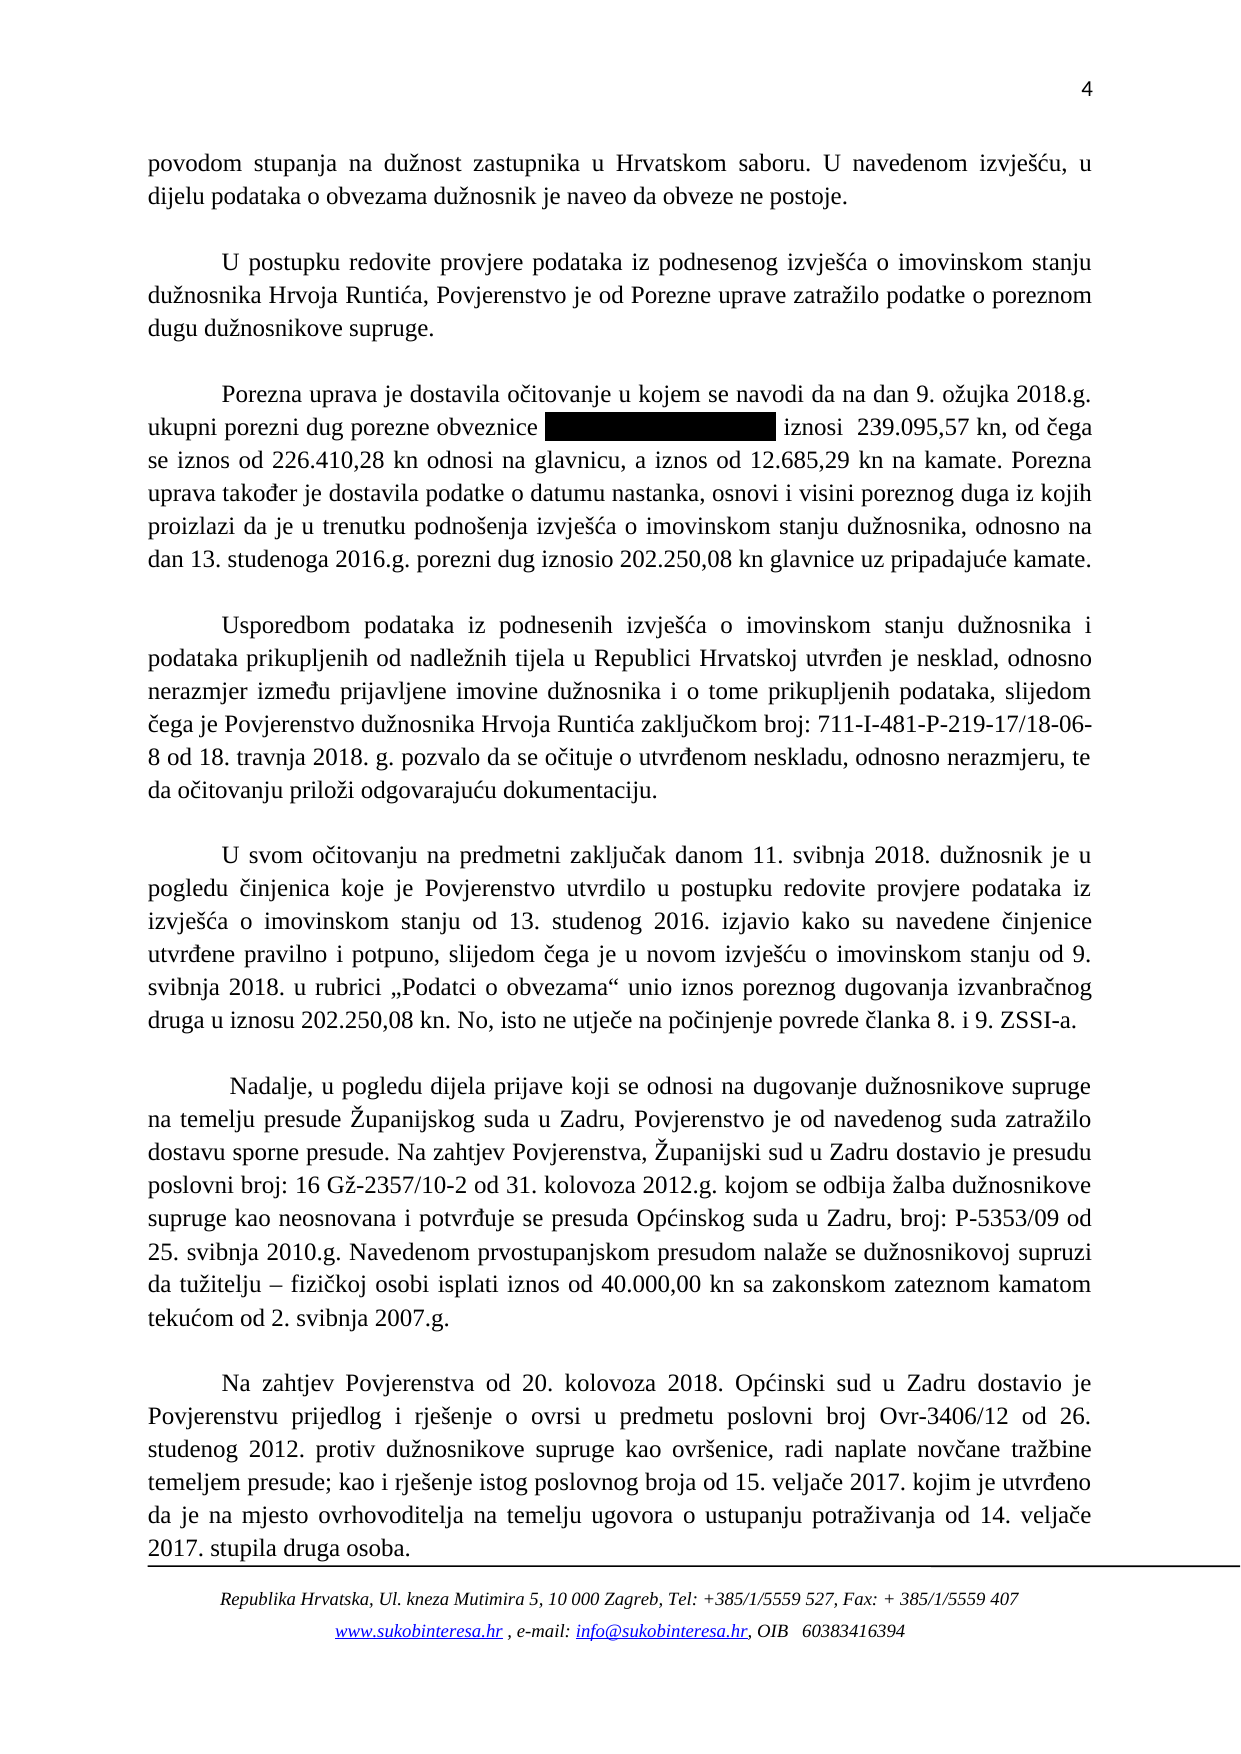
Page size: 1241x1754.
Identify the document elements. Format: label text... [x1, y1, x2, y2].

text Porezna uprava je dostavila očitovanje u kojem se navodi da na dan 9. ožujka 2018.g. ukupni porezni dug porezne obveznice ………………………. iznosi 239.095,57 kn, od čega se iznos od 226.410,28 kn odnosi na glavnicu, a iznos od 12.685,29 kn na kamate. Porezna uprava također je dostavila podatke o datumu nastanka, osnovi i visini poreznog duga iz kojih proizlazi da je u trenutku podnošenja izvješća o imovinskom stanju dužnosnika, odnosno na dan 13. studenoga 2016.g. porezni dug iznosio 202.250,08 kn glavnice uz pripadajuće kamate. [148, 379, 1093, 573]
text U svom očitovanju na predmetni zaključak danom 11. svibnja 2018. dužnosnik je u pogledu činjenica koje je Povjerenstvo utvrdilo u postupku redovite provjere podataka iz izvješća o imovinskom stanju od 13. studenog 2016. izjavio kako su navedene činjenice utvrđene pravilno i potpuno, slijedom čega je u novom izvješću o imovinskom stanju od 9. svibnja 2018. u rubrici „Podatci o obvezama“ unio iznos poreznog dugovanja izvanbračnog druga u iznosu 202.250,08 kn. No, isto ne utječe na počinjenje povrede članka 8. i 9. ZSSI-a. [148, 840, 1093, 1034]
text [148, 148, 1093, 209]
text Na zahtjev Povjerenstva od 20. kolovoza 2018. Općinski sud u Zadru dostavio je Povjerenstvu prijedlog i rješenje o ovrsi u predmetu poslovni broj Ovr-3406/12 od 26. studenog 2012. protiv dužnosnikove supruge kao ovršenice, radi naplate novčane tražbine temeljem presude; kao i rješenje istog poslovnog broja od 15. veljače 2017. kojim je utvrđeno da je na mjesto ovrhovoditelja na temelju ugovora o ustupanju potraživanja od 14. veljače 2017. stupila druga osoba. [148, 1368, 1093, 1562]
text U postupku redovite provjere podataka iz podnesenog izvješća o imovinskom stanju dužnosnika Hrvoja Runtića, Povjerenstvo je od Porezne uprave zatražilo podatke o poreznom dugu dužnosnikove supruge. [148, 247, 1093, 342]
text Usporedbom podataka iz podnesenih izvješća o imovinskom stanju dužnosnika i podataka prikupljenih od nadležnih tijela u Republici Hrvatskoj utvrđen je nesklad, odnosno nerazmjer između prijavljene imovine dužnosnika i o tome prikupljenih podataka, slijedom čega je Povjerenstvo dužnosnika Hrvoja Runtića zaključkom broj: 711-I-481-P-219-17/18-06-8 od 18. travnja 2018. g. pozvalo da se očituje o utvrđenom neskladu, odnosno nerazmjeru, te da očitovanju priloži odgovarajuću dokumentaciju. [148, 610, 1093, 804]
text Nadalje, u pogledu dijela prijave koji se odnosi na dugovanje dužnosnikove supruge na temelju presude Županijskog suda u Zadru, Povjerenstvo je od navedenog suda zatražilo dostavu sporne presude. Na zahtjev Povjerenstva, Županijski sud u Zadru dostavio je presudu poslovni broj: 16 Gž-2357/10-2 od 31. kolovoza 2012.g. kojom se odbija žalba dužnosnikove supruge kao neosnovana i potvrđuje se presuda Općinskog suda u Zadru, broj: P-5353/09 od 25. svibnja 2010.g. Navedenom prvostupanjskom presudom nalaže se dužnosnikovoj supruzi da tužitelju – fizičkoj osobi isplati iznos od 40.000,00 kn sa zakonskom zateznom kamatom tekućom od 2. svibnja 2007.g. [148, 1071, 1093, 1331]
